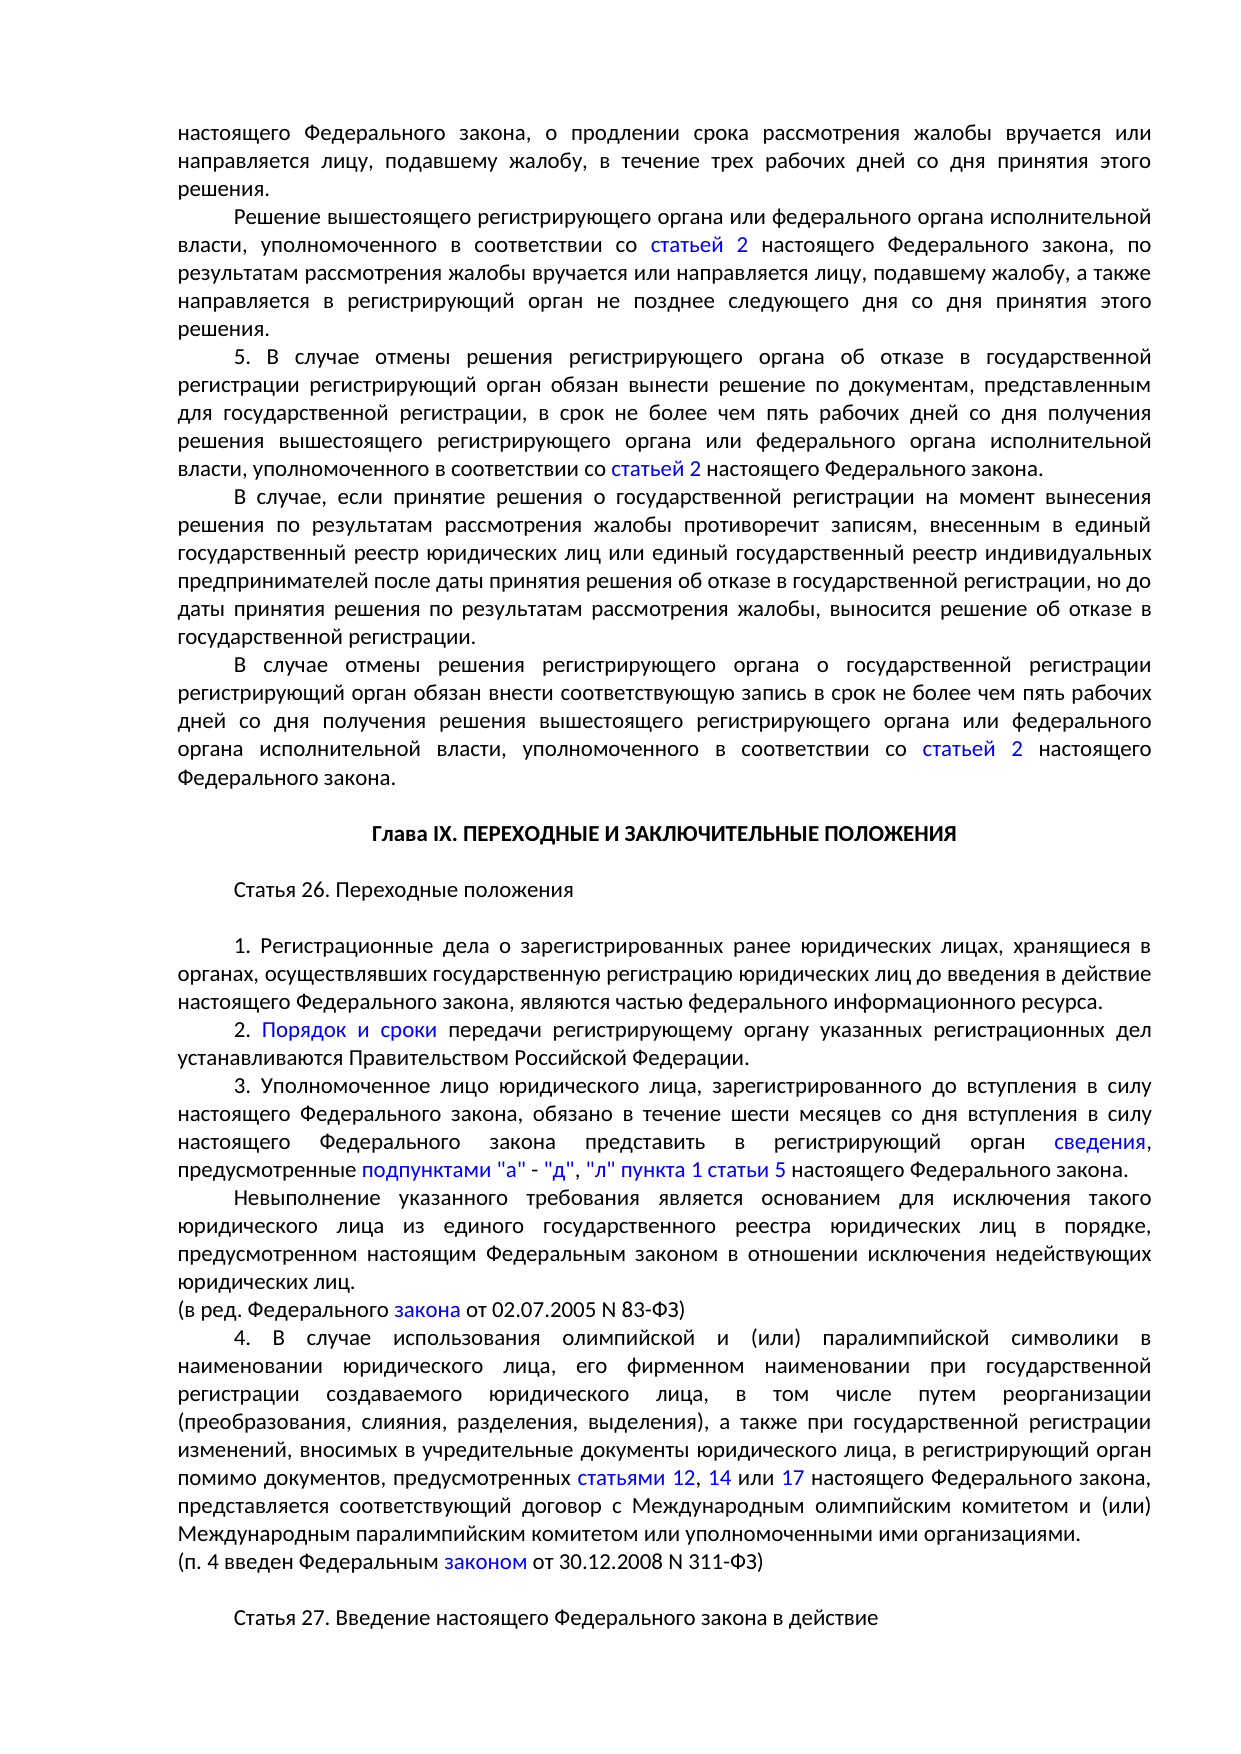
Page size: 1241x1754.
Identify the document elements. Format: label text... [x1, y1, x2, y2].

text 5. В случае отмены решения регистрирующего органа об отказе в государственной регистрации регистрирующий орган обязан вынести решение по документам, представленным для государственной регистрации, в срок не более чем пять рабочих дней со дня получения решения вышестоящего регистрирующего органа или федерального органа исполнительной власти, уполномоченного в соответствии со статьей 2 настоящего Федерального закона. [177, 342, 1152, 482]
text (п. 4 введен Федеральным законом от 30.12.2008 N 311-ФЗ) [177, 1547, 1152, 1575]
text Статья 27. Введение настоящего Федерального закона в действие [177, 1603, 1152, 1631]
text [177, 118, 1152, 202]
text Статья 26. Переходные положения [177, 875, 1152, 903]
text 3. Уполномоченное лицо юридического лица, зарегистрированного до вступления в силу настоящего Федерального закона, обязано в течение шести месяцев со дня вступления в силу настоящего Федерального закона представить в регистрирующий орган сведения, предусмотренные подпунктами "а" - "д", "л" пункта 1 статьи 5 настоящего Федерального закона. [177, 1071, 1152, 1183]
text Глава IX. ПЕРЕХОДНЫЕ И ЗАКЛЮЧИТЕЛЬНЫЕ ПОЛОЖЕНИЯ [177, 819, 1152, 847]
text Невыполнение указанного требования является основанием для исключения такого юридического лица из единого государственного реестра юридических лиц в порядке, предусмотренном настоящим Федеральным законом в отношении исключения недействующих юридических лиц. [177, 1183, 1152, 1295]
text В случае, если принятие решения о государственной регистрации на момент вынесения решения по результатам рассмотрения жалобы противоречит записям, внесенным в единый государственный реестр юридических лиц или единый государственный реестр индивидуальных предпринимателей после даты принятия решения об отказе в государственной регистрации, но до даты принятия решения по результатам рассмотрения жалобы, выносится решение об отказе в государственной регистрации. [177, 482, 1152, 651]
text 4. В случае использования олимпийской и (или) паралимпийской символики в наименовании юридического лица, его фирменном наименовании при государственной регистрации создаваемого юридического лица, в том числе путем реорганизации (преобразования, слияния, разделения, выделения), а также при государственной регистрации изменений, вносимых в учредительные документы юридического лица, в регистрирующий орган помимо документов, предусмотренных статьями 12, 14 или 17 настоящего Федерального закона, представляется соответствующий договор с Международным олимпийским комитетом и (или) Международным паралимпийским комитетом или уполномоченными ими организациями. [177, 1323, 1152, 1547]
text 2. Порядок и сроки передачи регистрирующему органу указанных регистрационных дел устанавливаются Правительством Российской Федерации. [177, 1015, 1152, 1071]
text (в ред. Федерального закона от 02.07.2005 N 83-ФЗ) [177, 1295, 1152, 1323]
text В случае отмены решения регистрирующего органа о государственной регистрации регистрирующий орган обязан внести соответствующую запись в срок не более чем пять рабочих дней со дня получения решения вышестоящего регистрирующего органа или федерального органа исполнительной власти, уполномоченного в соответствии со статьей 2 настоящего Федерального закона. [177, 651, 1152, 791]
text 1. Регистрационные дела о зарегистрированных ранее юридических лицах, хранящиеся в органах, осуществлявших государственную регистрацию юридических лиц до введения в действие настоящего Федерального закона, являются частью федерального информационного ресурса. [177, 931, 1152, 1015]
text Решение вышестоящего регистрирующего органа или федерального органа исполнительной власти, уполномоченного в соответствии со статьей 2 настоящего Федерального закона, по результатам рассмотрения жалобы вручается или направляется лицу, подавшему жалобу, а также направляется в регистрирующий орган не позднее следующего дня со дня принятия этого решения. [177, 202, 1152, 342]
